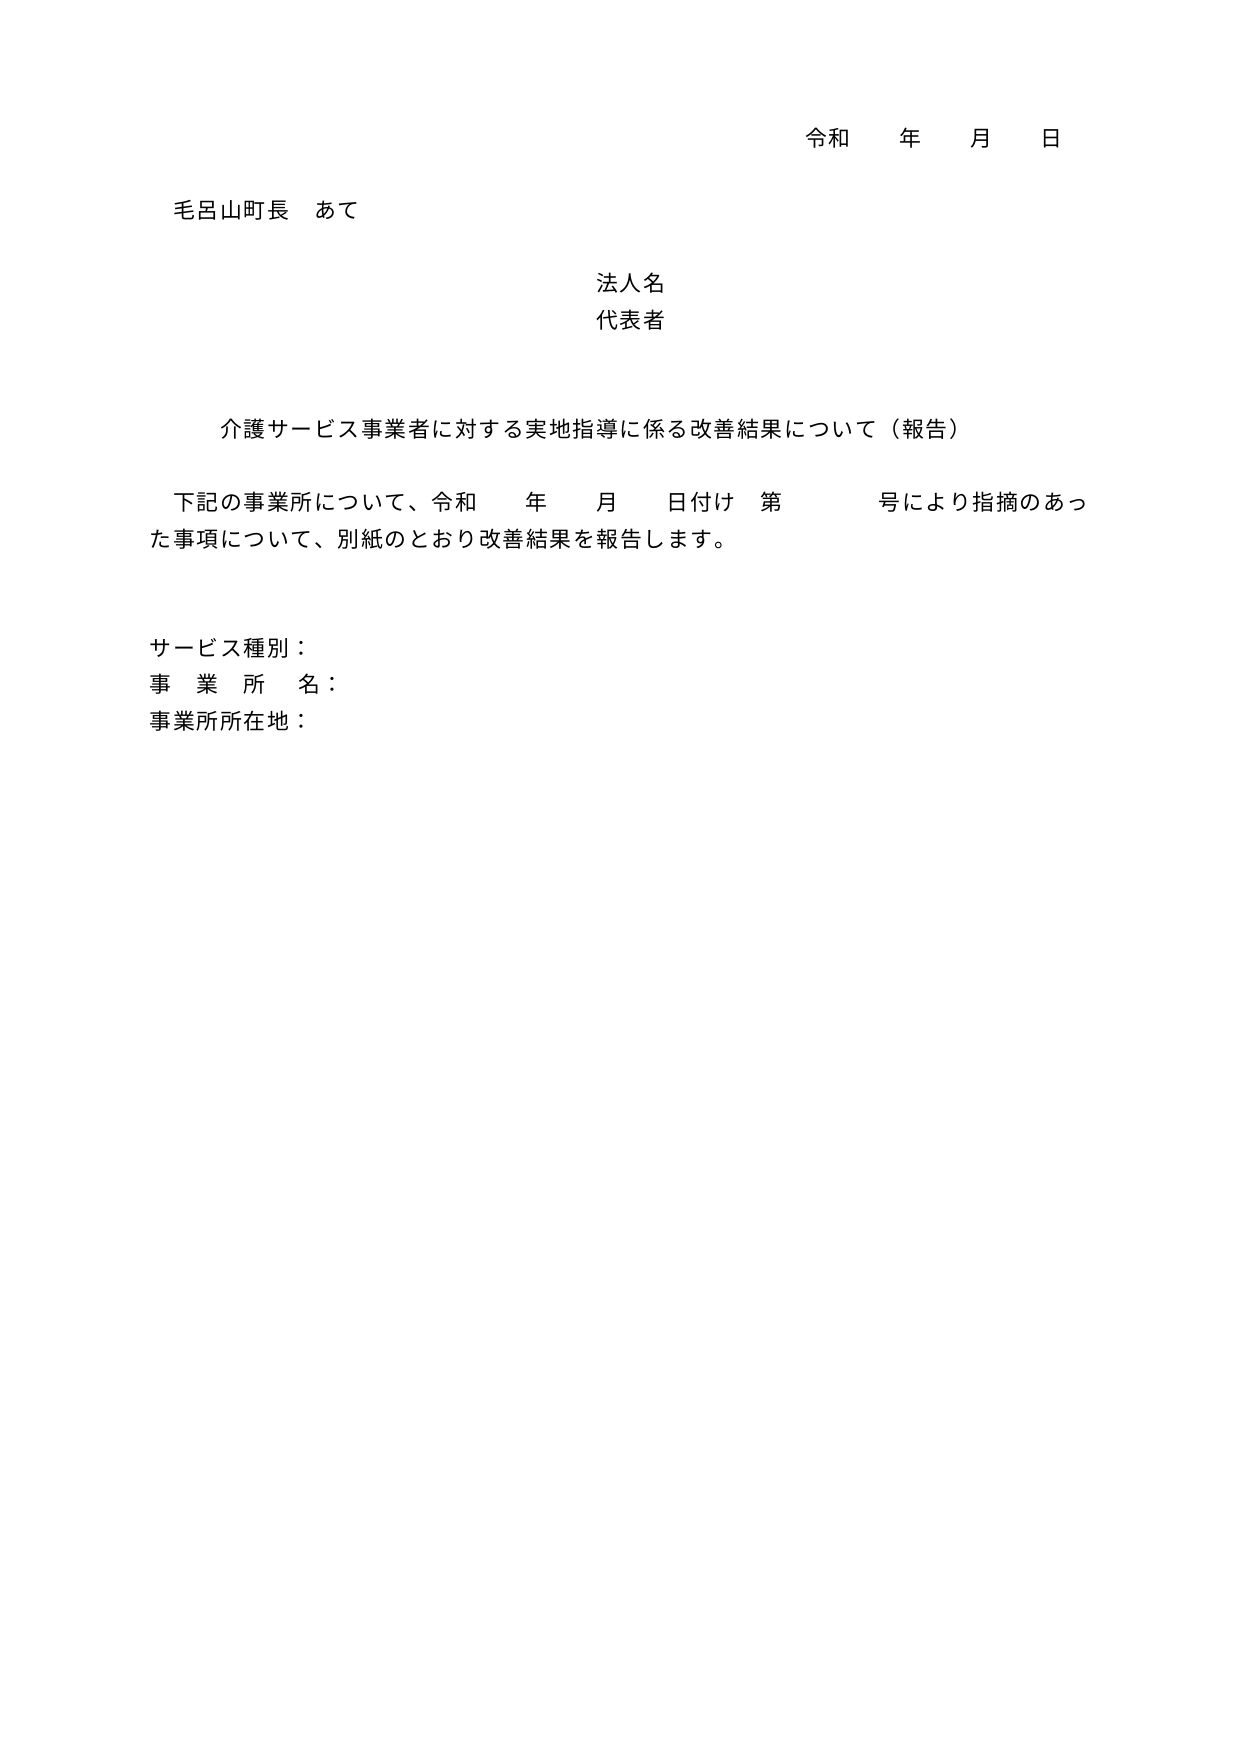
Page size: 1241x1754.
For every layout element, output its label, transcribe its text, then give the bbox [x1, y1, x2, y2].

text 事業所所在地： [149, 702, 1091, 738]
text サービス種別： [149, 629, 1091, 665]
text 毛呂山町長 あて [149, 191, 1091, 228]
text 介護サービス事業者に対する実地指導に係る改善結果について（報告） [149, 410, 1091, 446]
text 代表者 [149, 301, 1091, 337]
text 法人名 [149, 264, 1091, 301]
text 令和 年 月 日 [149, 118, 1064, 155]
text 下記の事業所について、令和 年 月 日付け 第 号により指摘のあった事項について、別紙のとおり改善結果を報告します。 [149, 483, 1103, 556]
text 事業所名： [149, 665, 1091, 702]
